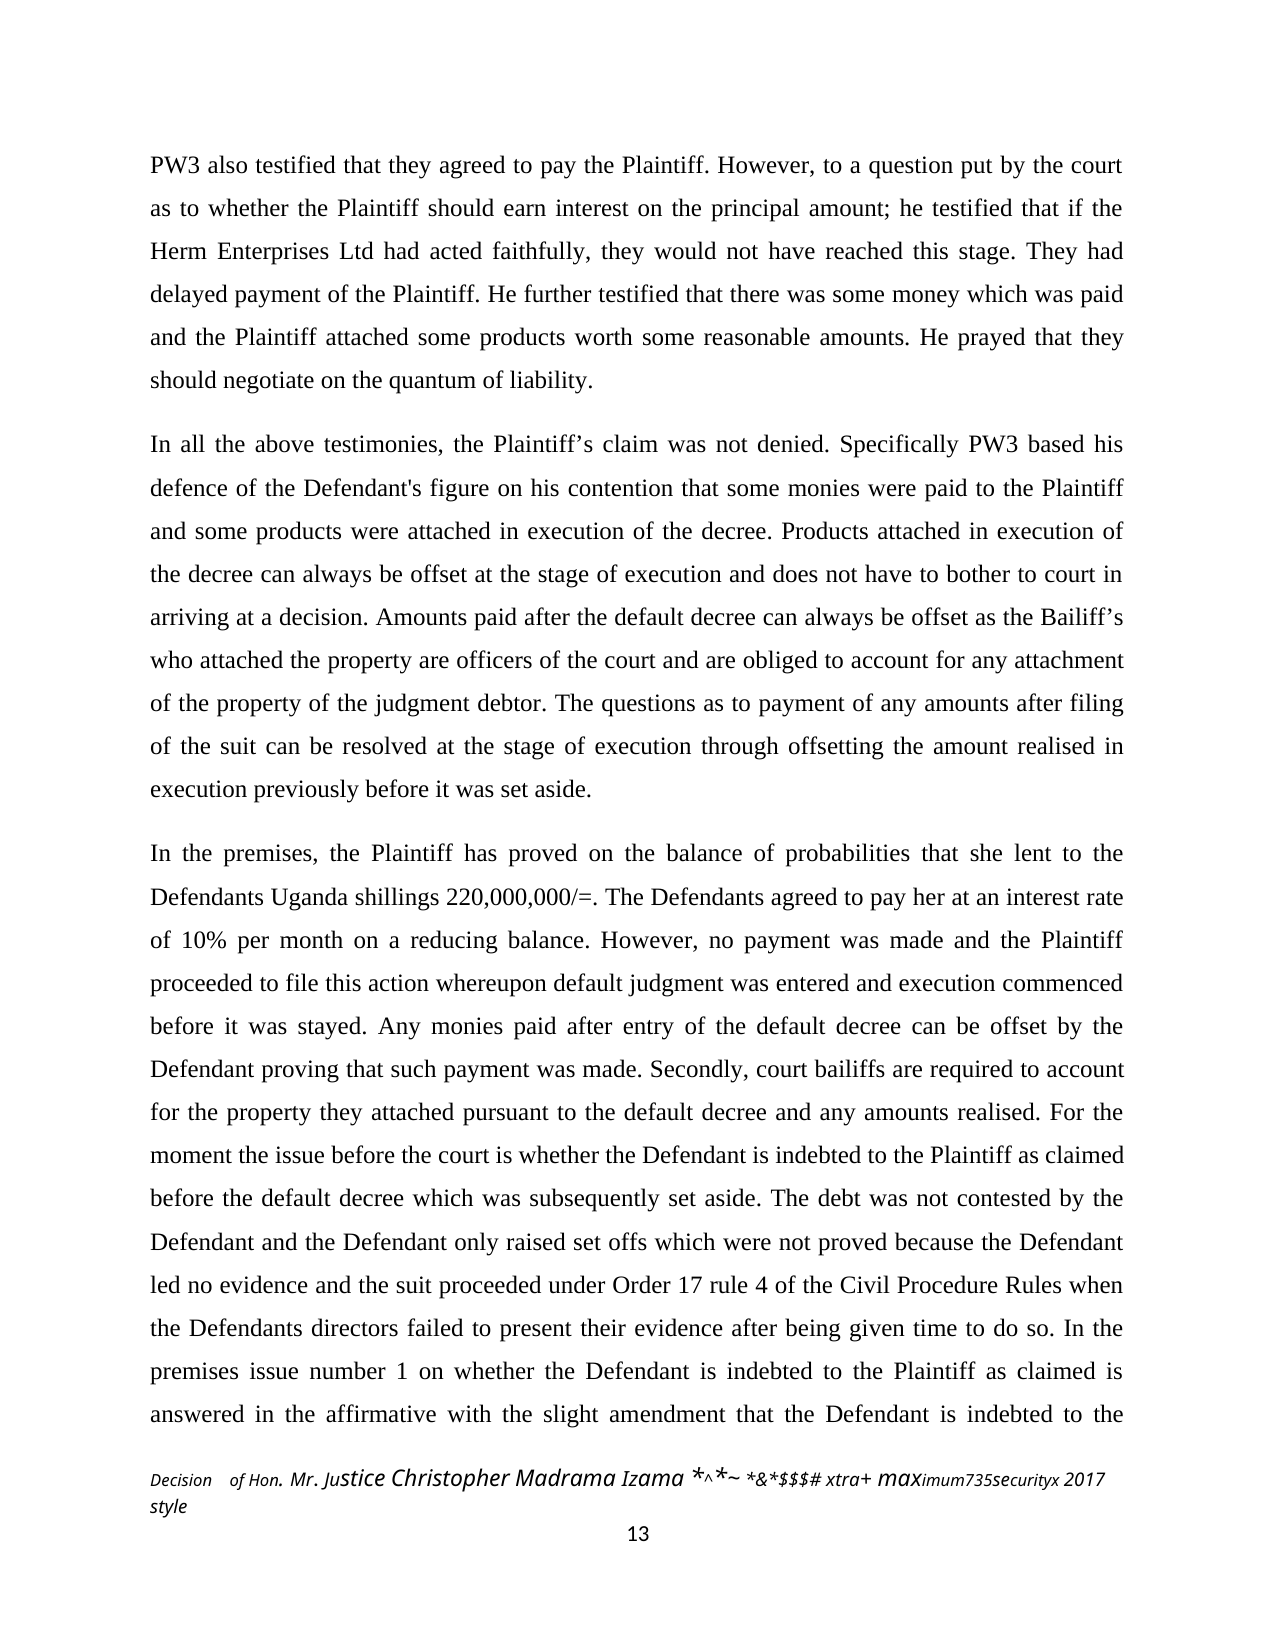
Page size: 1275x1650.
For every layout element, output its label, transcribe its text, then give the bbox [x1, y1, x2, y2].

text In all the above testimonies, the Plaintiff’s claim was not denied. Specifically PW3 based his defence of the Defendant's figure on his contention that some monies were paid to the Plaintiff and some products were attached in execution of the decree. Products attached in execution of the decree can always be offset at the stage of execution and does not have to bother to court in arriving at a decision. Amounts paid after the default decree can always be offset as the Bailiff’s who attached the property are officers of the court and are obliged to account for any attachment of the property of the judgment debtor. The questions as to payment of any amounts after filing of the suit can be resolved at the stage of execution through offsetting the amount realised in execution previously before it was set aside. [150, 429, 1125, 803]
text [150, 838, 1125, 1428]
text PW3 also testified that they agreed to pay the Plaintiff. However, to a question put by the court as to whether the Plaintiff should earn interest on the principal amount; he testified that if the Herm Enterprises Ltd had acted faithfully, they would not have reached this stage. They had delayed payment of the Plaintiff. He further testified that there was some money which was paid and the Plaintiff attached some products worth some reasonable amounts. He prayed that they should negotiate on the quantum of liability. [150, 150, 1125, 394]
